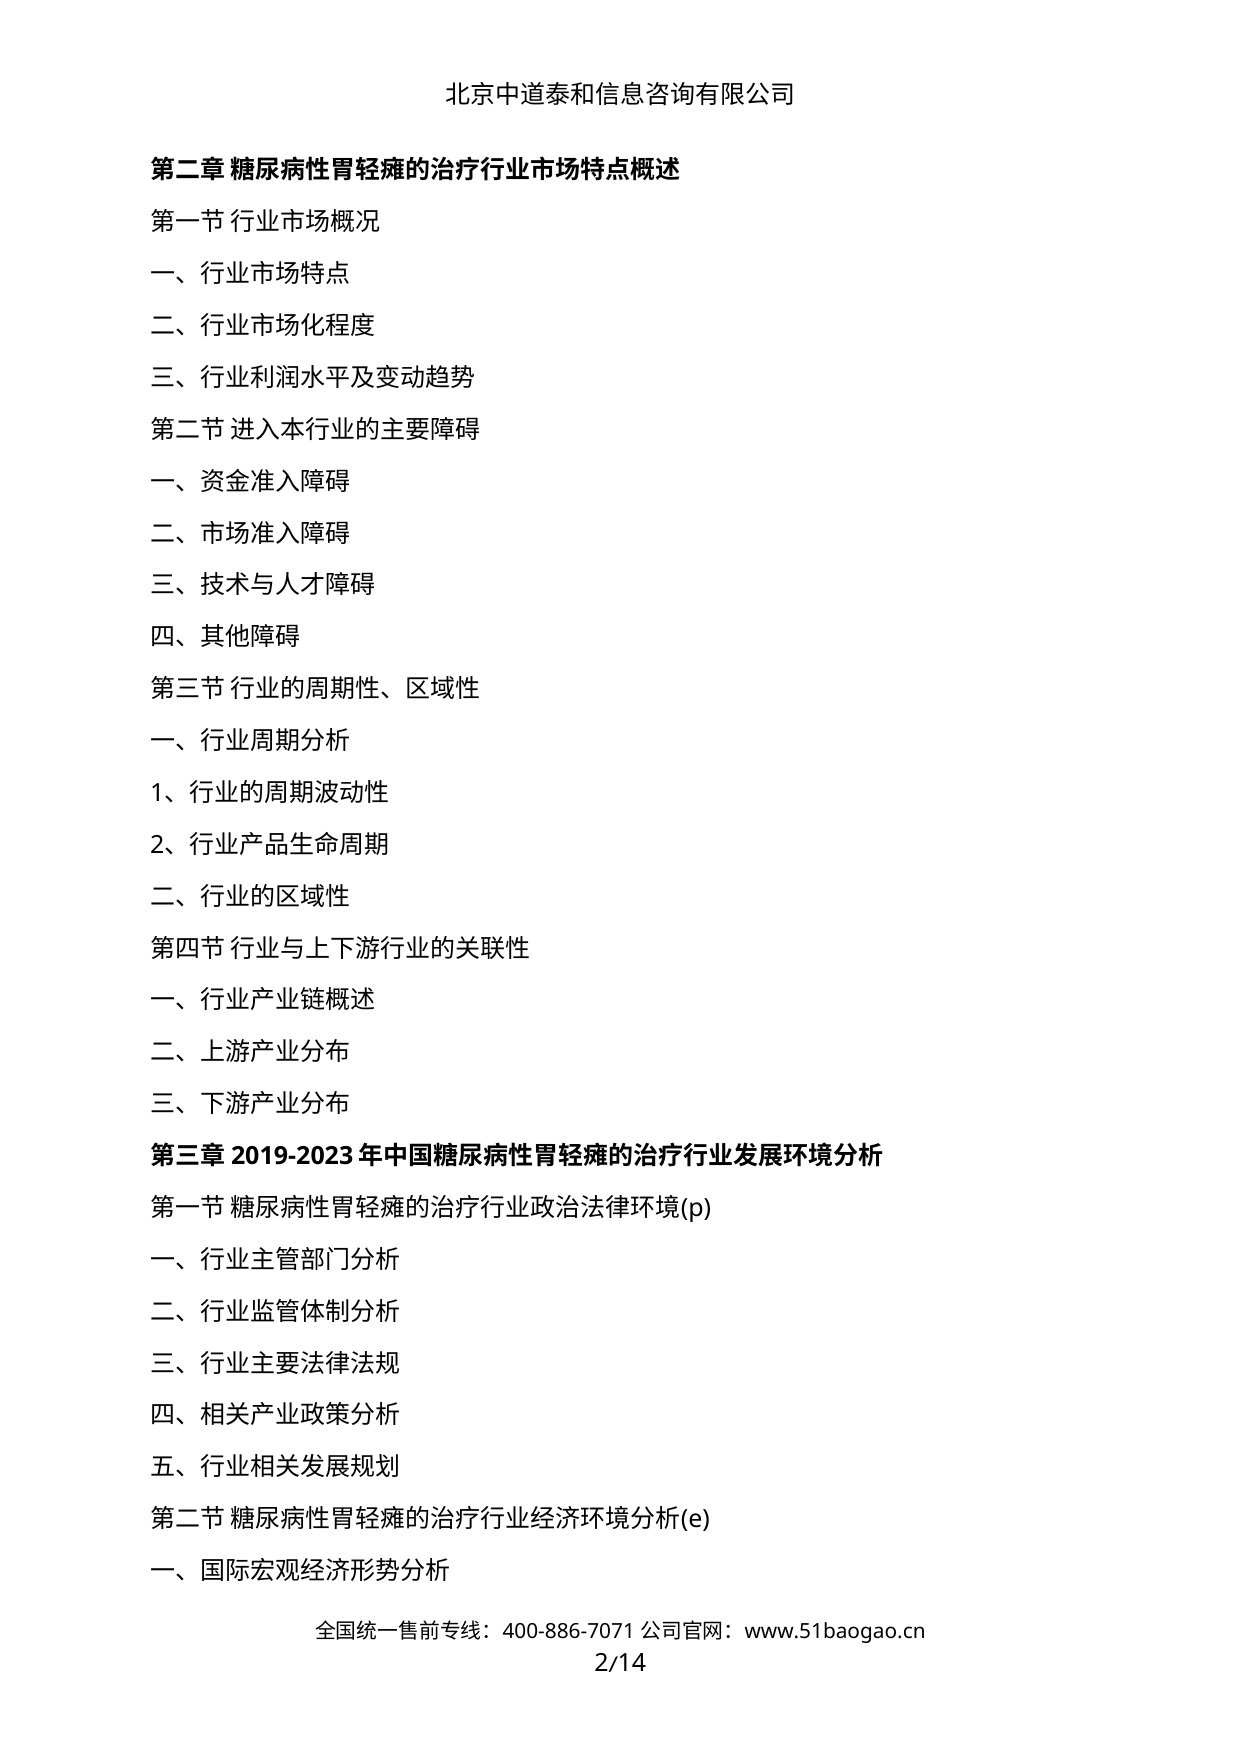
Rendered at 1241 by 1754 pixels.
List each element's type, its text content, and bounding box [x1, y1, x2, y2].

text 一、行业周期分析 [150, 721, 1090, 757]
text 四、其他障碍 [150, 617, 1090, 653]
text 一、行业市场特点 [150, 254, 1090, 290]
text 三、下游产业分布 [150, 1084, 1090, 1120]
text 一、国际宏观经济形势分析 [150, 1551, 1090, 1587]
text 五、行业相关发展规划 [150, 1447, 1090, 1483]
text 一、行业主管部门分析 [150, 1239, 1090, 1276]
text 二、上游产业分布 [150, 1032, 1090, 1068]
text 第二节 糖尿病性胃轻瘫的治疗行业经济环境分析(e) [150, 1499, 1090, 1535]
text 二、行业监管体制分析 [150, 1291, 1090, 1327]
text 第三章 2019-2023年中国糖尿病性胃轻瘫的治疗行业发展环境分析 [150, 1136, 1090, 1172]
text 1、行业的周期波动性 [150, 772, 1090, 809]
text 2、行业产品生命周期 [150, 824, 1090, 861]
text 第一节 行业市场概况 [150, 202, 1090, 238]
text 第一节 糖尿病性胃轻瘫的治疗行业政治法律环境(p) [150, 1187, 1090, 1224]
text 三、行业主要法律法规 [150, 1343, 1090, 1379]
text 三、技术与人才障碍 [150, 565, 1090, 601]
text 三、行业利润水平及变动趋势 [150, 357, 1090, 394]
text 第三节 行业的周期性、区域性 [150, 669, 1090, 705]
text 一、行业产业链概述 [150, 980, 1090, 1016]
text 二、行业市场化程度 [150, 306, 1090, 342]
text 第四节 行业与上下游行业的关联性 [150, 928, 1090, 964]
text 第二章 糖尿病性胃轻瘫的治疗行业市场特点概述 [150, 150, 1090, 186]
text 二、行业的区域性 [150, 876, 1090, 912]
text 第二节 进入本行业的主要障碍 [150, 409, 1090, 446]
text 四、相关产业政策分析 [150, 1395, 1090, 1431]
text 二、市场准入障碍 [150, 513, 1090, 549]
text 一、资金准入障碍 [150, 461, 1090, 497]
